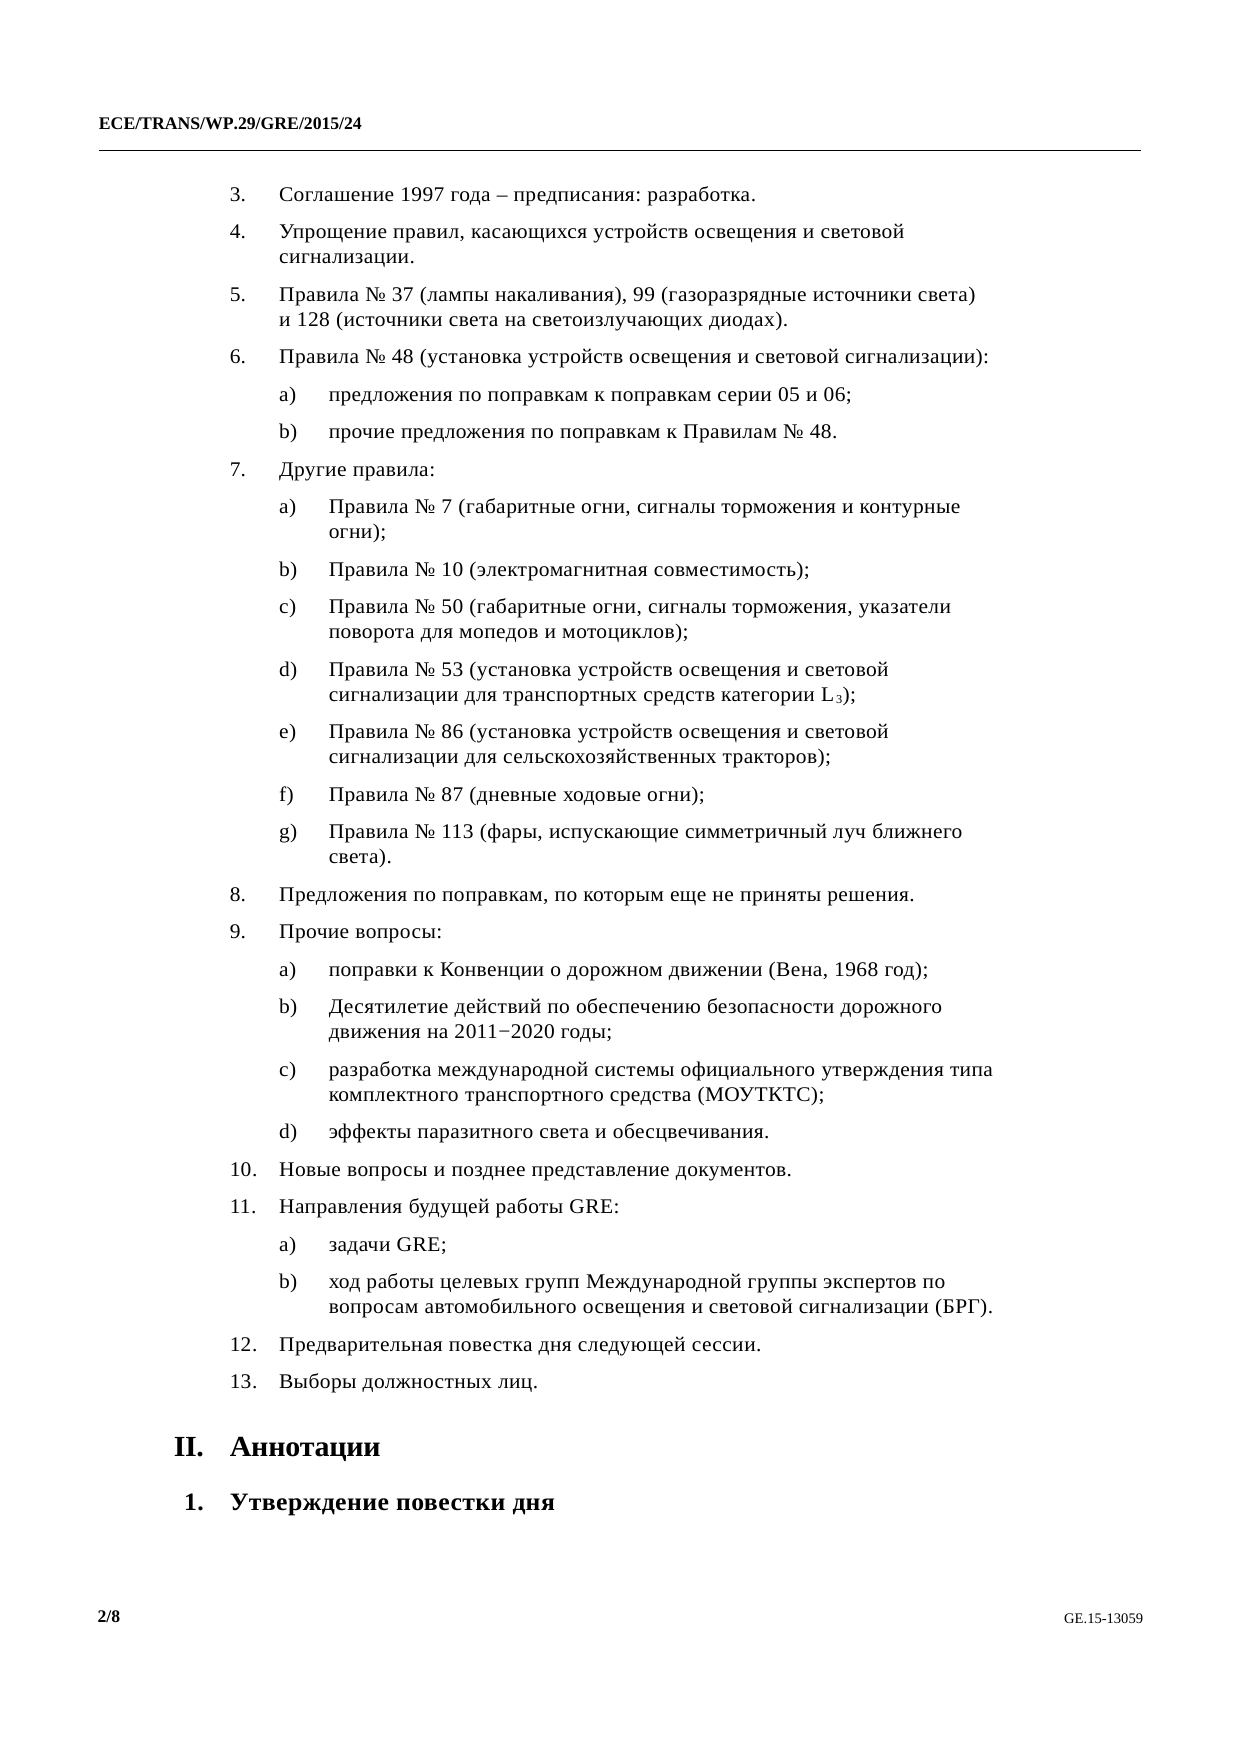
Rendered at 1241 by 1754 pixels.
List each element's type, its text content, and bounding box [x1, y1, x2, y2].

text 11. Направления будущей работы GRE: [229, 1194, 1011, 1219]
text 8. Предложения по поправкам, по которым еще не приняты решения. [229, 881, 1011, 906]
text f) Правила № 87 (дневные ходовые огни); [229, 781, 1011, 806]
text b) Правила № 10 (электромагнитная совместимость); [229, 556, 1011, 581]
text b) Десятилетие действий по обеспечению безопасности дорожного движения на 2011−2020 годы; [229, 994, 1011, 1044]
text g) Правила № 113 (фары, испускающие симметричный луч ближнего света). [229, 819, 1011, 869]
text a) поправки к Конвенции о дорожном движении (Вена, 1968 год); [229, 956, 1011, 981]
text е) Правила № 86 (установка устройств освещения и световой сигнализации для сельскохозяйственных тракторов); [229, 719, 1011, 769]
text 12. Предварительная повестка дня следующей сессии. [229, 1331, 1011, 1356]
text 6. Правила № 48 (установка устройств освещения и световой сигнализации): [229, 344, 1011, 369]
text c) разработка международной системы официального утверждения типа комплектного транспортного средства (МОУТКТС); [229, 1056, 1011, 1106]
text 4. Упрощение правил, касающихся устройств освещения и световой сигнализации. [229, 219, 1011, 269]
text 3. Соглашение 1997 года – предписания: разработка. [229, 181, 1011, 206]
text а) Правила № 7 (габаритные огни, сигналы торможения и контурные огни); [229, 494, 1011, 544]
text 7. Другие правила: [229, 456, 1011, 481]
text 1. Утверждение повестки дня [97, 1488, 1011, 1516]
text d) эффекты паразитного света и обесцвечивания. [229, 1119, 1011, 1144]
text II. Аннотации [97, 1431, 1011, 1463]
text 13. Выборы должностных лиц. [229, 1369, 1011, 1394]
text d) Правила № 53 (установка устройств освещения и световой сигнализации для транспортных средств категории L3); [229, 656, 1011, 706]
text b) прочие предложения по поправкам к Правилам № 48. [229, 419, 1011, 444]
text a) задачи GRE; [229, 1231, 1011, 1256]
text 9. Прочие вопросы: [229, 919, 1011, 944]
text b) ход работы целевых групп Международной группы экспертов по вопросам автомобильного освещения и световой сигнализации (БРГ). [229, 1269, 1011, 1319]
text 10. Новые вопросы и позднее представление документов. [229, 1156, 1011, 1181]
text 5. Правила № 37 (лампы накаливания), 99 (газоразрядные источники света) и 128 (источники света на светоизлучающих диодах). [229, 281, 1011, 331]
text с) Правила № 50 (габаритные огни, сигналы торможения, указатели поворота для мопедов и мотоциклов); [229, 594, 1011, 644]
text a) предложения по поправкам к поправкам серии 05 и 06; [229, 381, 1011, 406]
